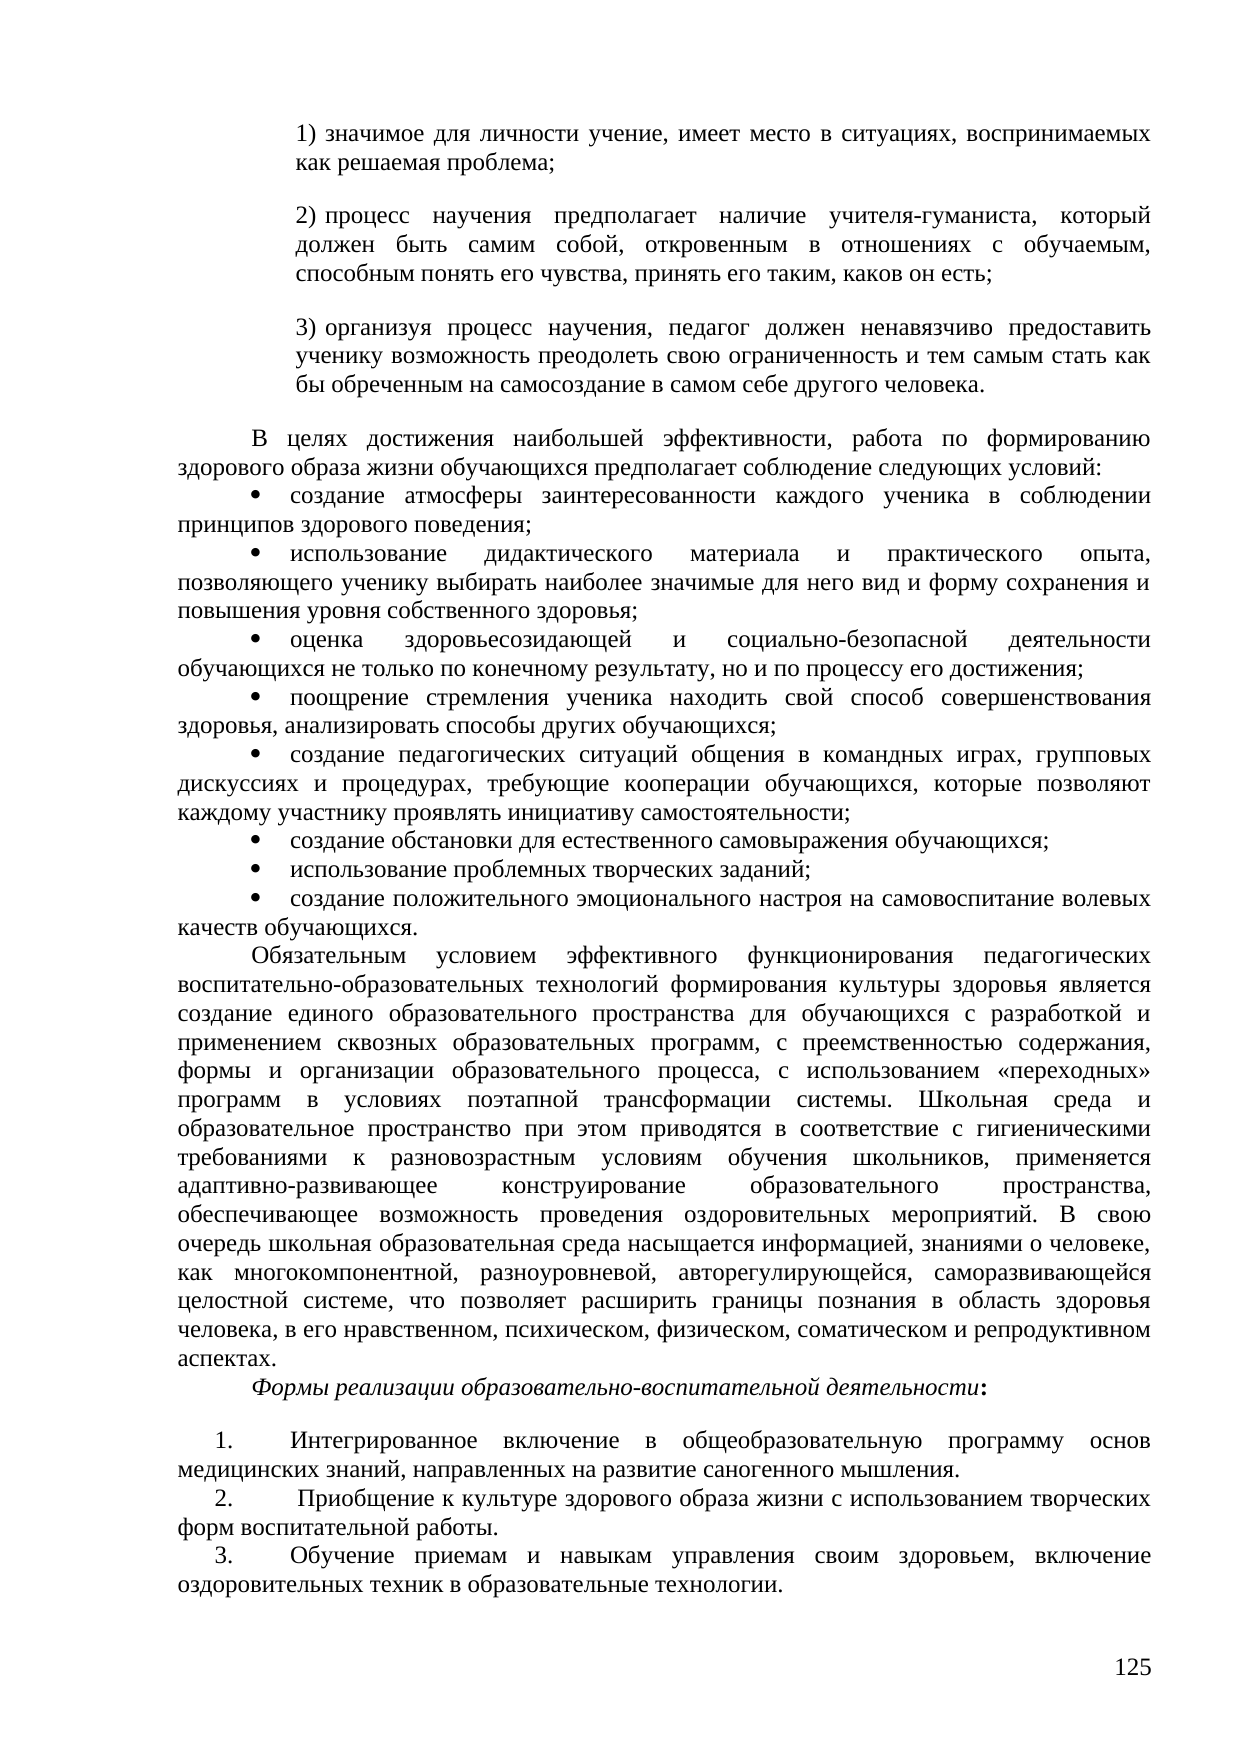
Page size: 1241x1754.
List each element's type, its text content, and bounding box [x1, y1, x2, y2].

list оценка здоровьесозидающей и социально-безопасной деятельности обучающихся не только по конечному результату, но и по процессу его достижения; [177, 624, 1152, 682]
list Обучение приемам и навыкам управления своим здоровьем, включение оздоровительных техник в образовательные технологии. [177, 1541, 1152, 1598]
list использование дидактического материала и практического опыта, позволяющего ученику выбирать наиболее значимые для него вид и форму сохранения и повышения уровня собственного здоровья; [177, 538, 1152, 624]
list создание обстановки для естественного самовыражения обучающихся; [177, 826, 1152, 854]
list поощрение стремления ученика находить свой способ совершенствования здоровья, анализировать способы других обучающихся; [177, 682, 1152, 739]
list процесс научения предполагает наличие учителя-гуманиста, который должен быть самим собой, откровенным в отношениях с обучаемым, способным понять его чувства, принять его таким, каков он есть; [295, 201, 1152, 287]
text Формы реализации образовательно-воспитательной деятельности: [177, 1372, 1152, 1401]
list Интегрированное включение в общеобразовательную программу основ медицинских знаний, направленных на развитие саногенного мышления. [177, 1426, 1152, 1483]
list значимое для личности учение, имеет место в ситуациях, воспринимаемых как решаемая проблема; [295, 118, 1152, 176]
text В целях достижения наибольшей эффективности, работа по формированию здорового образа жизни обучающихся предполагает соблюдение следующих условий: [177, 423, 1152, 481]
text Обязательным условием эффективного функционирования педагогических воспитательно-образовательных технологий формирования культуры здоровья является создание единого образовательного пространства для обучающихся с разработкой и применением сквозных образовательных программ, с преемственностью содержания, формы и организации образовательного процесса, с использованием «переходных» программ в условиях поэтапной трансформации системы. Школьная среда и образовательное пространство при этом приводятся в соответствие с гигиеническими требованиями к разновозрастным условиям обучения школьников, применяется адаптивно-развивающее конструирование образовательного пространства, обеспечивающее возможность проведения оздоровительных мероприятий. В свою очередь школьная образовательная среда насыщается информацией, знаниями о человеке, как многокомпонентной, разноуровневой, авторегулирующейся, саморазвивающейся целостной системе, что позволяет расширить границы познания в область здоровья человека, в его нравственном, психическом, физическом, соматическом и репродуктивном аспектах. [177, 941, 1152, 1372]
list Приобщение к культуре здорового образа жизни с использованием творческих форм воспитательной работы. [177, 1483, 1152, 1541]
list создание педагогических ситуаций общения в командных играх, групповых дискуссиях и процедурах, требующие кооперации обучающихся, которые позволяют каждому участнику проявлять инициативу самостоятельности; [177, 739, 1152, 826]
list создание положительного эмоционального настроя на самовоспитание волевых качеств обучающихся. [177, 883, 1152, 941]
list создание атмосферы заинтересованности каждого ученика в соблюдении принципов здорового поведения; [177, 481, 1152, 538]
list использование проблемных творческих заданий; [177, 854, 1152, 883]
list организуя процесс научения, педагог должен ненавязчиво предоставить ученику возможность преодолеть свою ограниченность и тем самым стать как бы обреченным на самосоздание в самом себе другого человека. [295, 312, 1152, 398]
